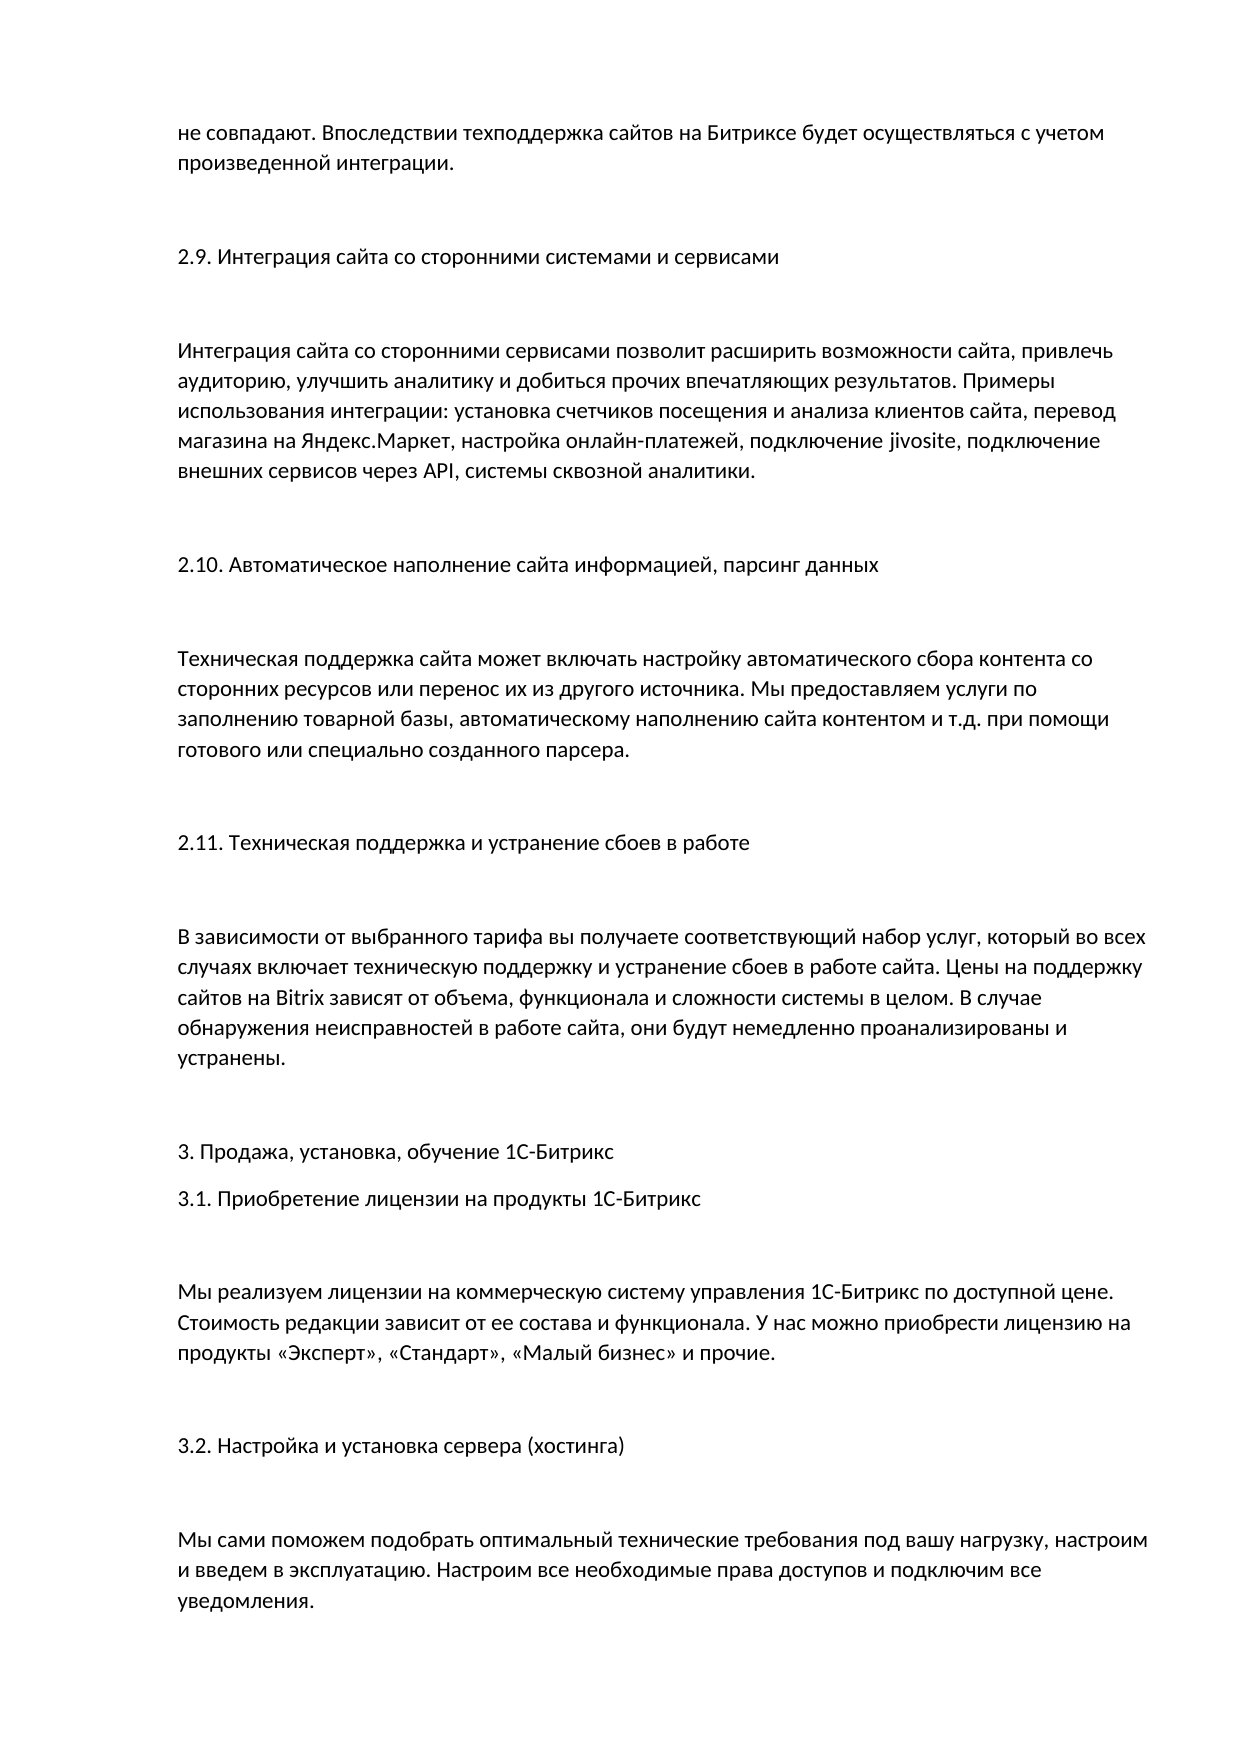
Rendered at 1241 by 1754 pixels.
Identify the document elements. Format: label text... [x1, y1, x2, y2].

text Интеграция сайта со сторонними сервисами позволит расширить возможности сайта, привлечь аудиторию, улучшить аналитику и добиться прочих впечатляющих результатов. Примеры использования интеграции: установка счетчиков посещения и анализа клиентов сайта, перевод магазина на Яндекс.Маркет, настройка онлайн-платежей, подключение jivosite, подключение внешних сервисов через API, системы сквозной аналитики. [177, 336, 1152, 485]
text Техническая поддержка сайта может включать настройку автоматического сбора контента со сторонних ресурсов или перенос их из другого источника. Мы предоставляем услуги по заполнению товарной базы, автоматическому наполнению сайта контентом и т.д. при помощи готового или специально созданного парсера. [177, 644, 1152, 763]
text 2.9. Интеграция сайта со сторонними системами и сервисами [177, 242, 1152, 270]
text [177, 118, 1152, 176]
text Мы реализуем лицензии на коммерческую систему управления 1С-Битрикс по доступной цене. Стоимость редакции зависит от ее состава и функционала. У нас можно приобрести лицензию на продукты «Эксперт», «Стандарт», «Малый бизнес» и прочие. [177, 1277, 1152, 1366]
text В зависимости от выбранного тарифа вы получаете соответствующий набор услуг, который во всех случаях включает техническую поддержку и устранение сбоев в работе сайта. Цены на поддержку сайтов на Bitrix зависят от объема, функционала и сложности системы в целом. В случае обнаружения неисправностей в работе сайта, они будут немедленно проанализированы и устранены. [177, 922, 1152, 1071]
text 2.11. Техническая поддержка и устранение сбоев в работе [177, 828, 1152, 857]
text 3.1. Приобретение лицензии на продукты 1С-Битрикс [177, 1184, 1152, 1212]
text 2.10. Автоматическое наполнение сайта информацией, парсинг данных [177, 550, 1152, 578]
text 3.2. Настройка и установка сервера (хостинга) [177, 1432, 1152, 1460]
text Мы сами поможем подобрать оптимальный технические требования под вашу нагрузку, настроим и введем в эксплуатацию. Настроим все необходимые права доступов и подключим все уведомления. [177, 1525, 1152, 1614]
text 3. Продажа, установка, обучение 1С-Битрикс [177, 1137, 1152, 1165]
